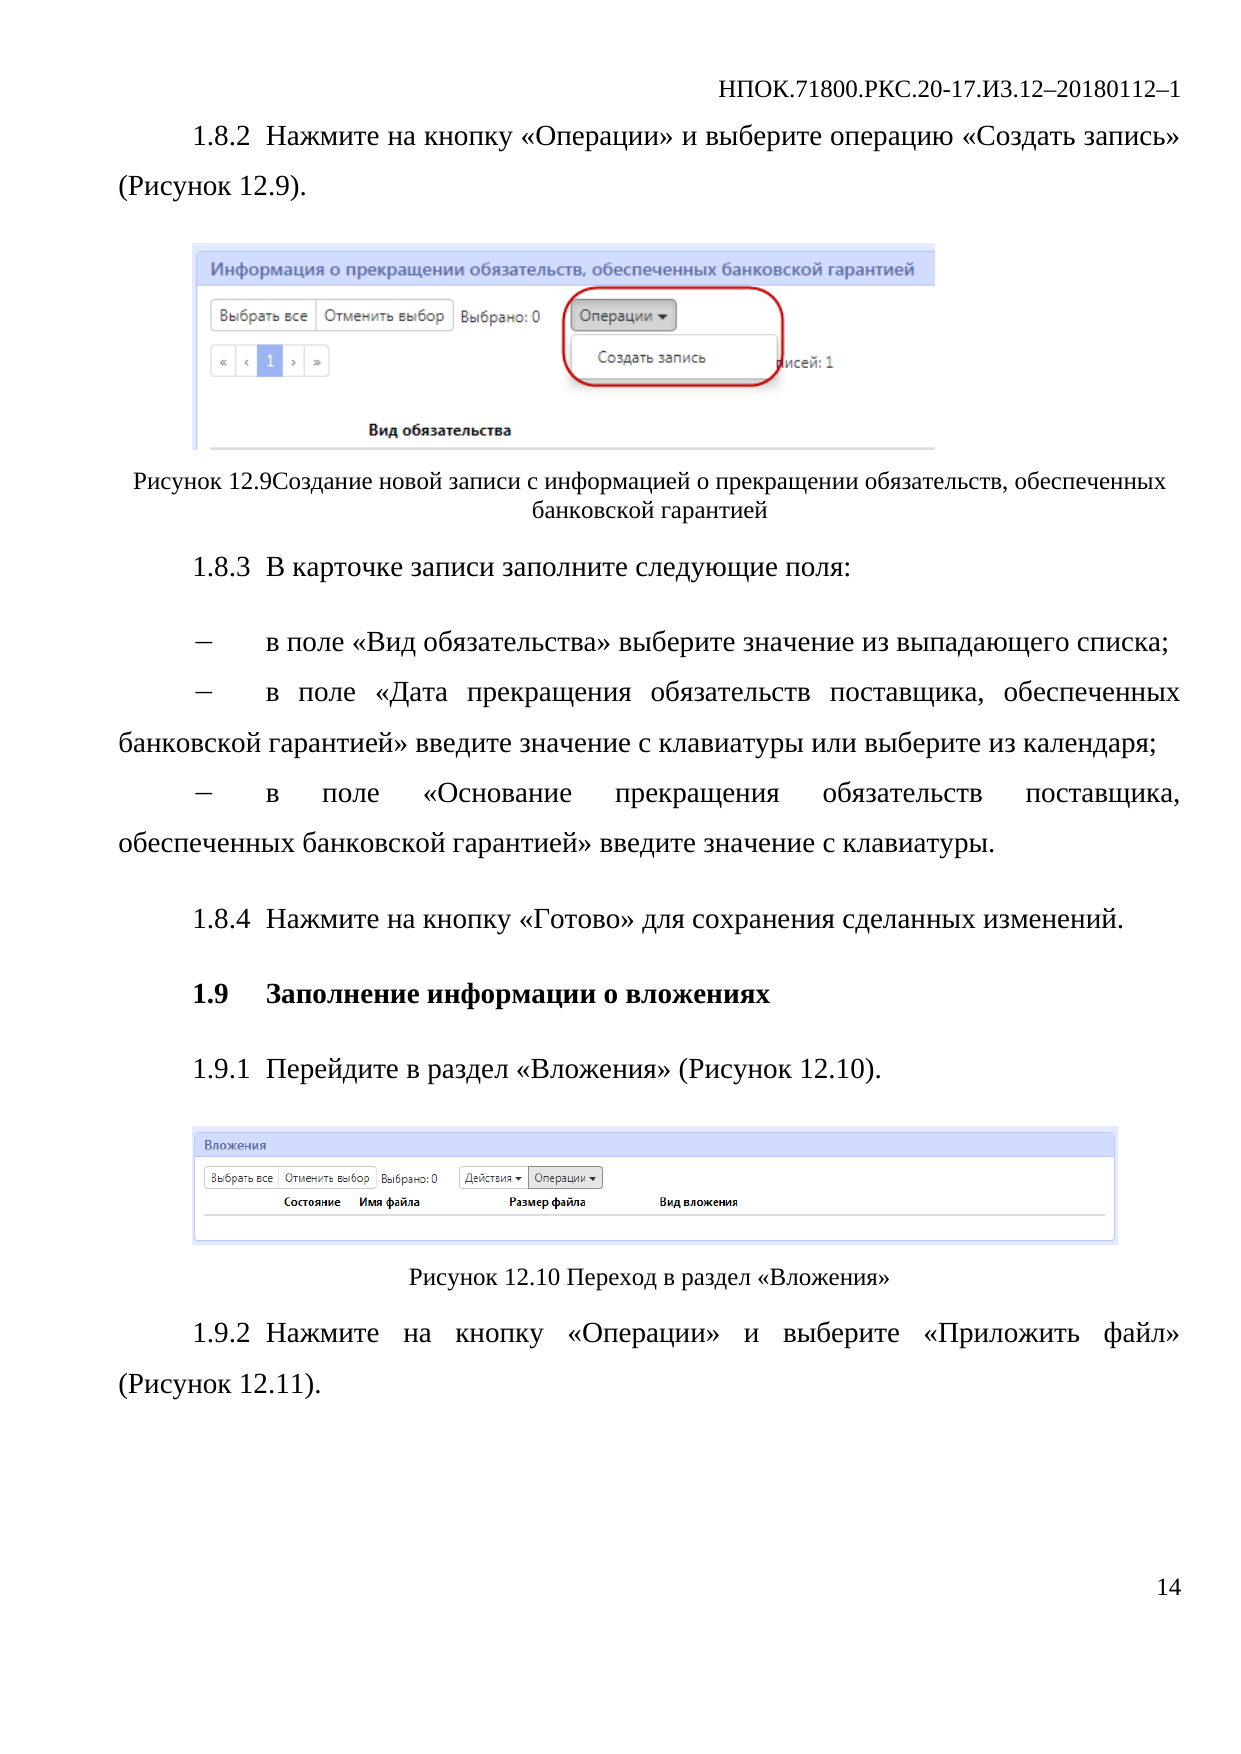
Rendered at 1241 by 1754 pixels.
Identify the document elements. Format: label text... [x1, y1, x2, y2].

subtitle Нажмите на кнопку «Готово» для сохранения сделанных изменений. [118, 901, 1181, 934]
subtitle Заполнение информации о вложениях [118, 976, 1181, 1010]
subtitle В карточке записи заполните следующие поля: [118, 549, 1181, 582]
subtitle Перейдите в раздел «Вложения» (Рисунок 12.10). [118, 1052, 1181, 1085]
list в поле «Основание прекращения обязательств поставщика, обеспеченных банковской гарантией» введите значение с клавиатуры. [118, 775, 1181, 859]
subtitle Нажмите на кнопку «Операции» и выберите операцию «Создать запись» (Рисунок 12.9). [118, 118, 1181, 202]
subtitle Нажмите на кнопку «Операции» и выберите «Приложить файл» (Рисунок 12.11). [118, 1316, 1181, 1399]
list в поле «Дата прекращения обязательств поставщика, обеспеченных банковской гарантией» введите значение с клавиатуры или выберите из календаря; [118, 674, 1181, 758]
list в поле «Вид обязательства» выберите значение из выпадающего списка; [118, 624, 1181, 658]
text Рисунок 12.10 Переход в раздел «Вложения» [118, 1262, 1181, 1291]
picture [192, 1126, 1119, 1245]
picture [192, 243, 935, 450]
text Рисунок 12.9Создание новой записи с информацией о прекращении обязательств, обеспеченных банковской гарантией [118, 466, 1181, 524]
